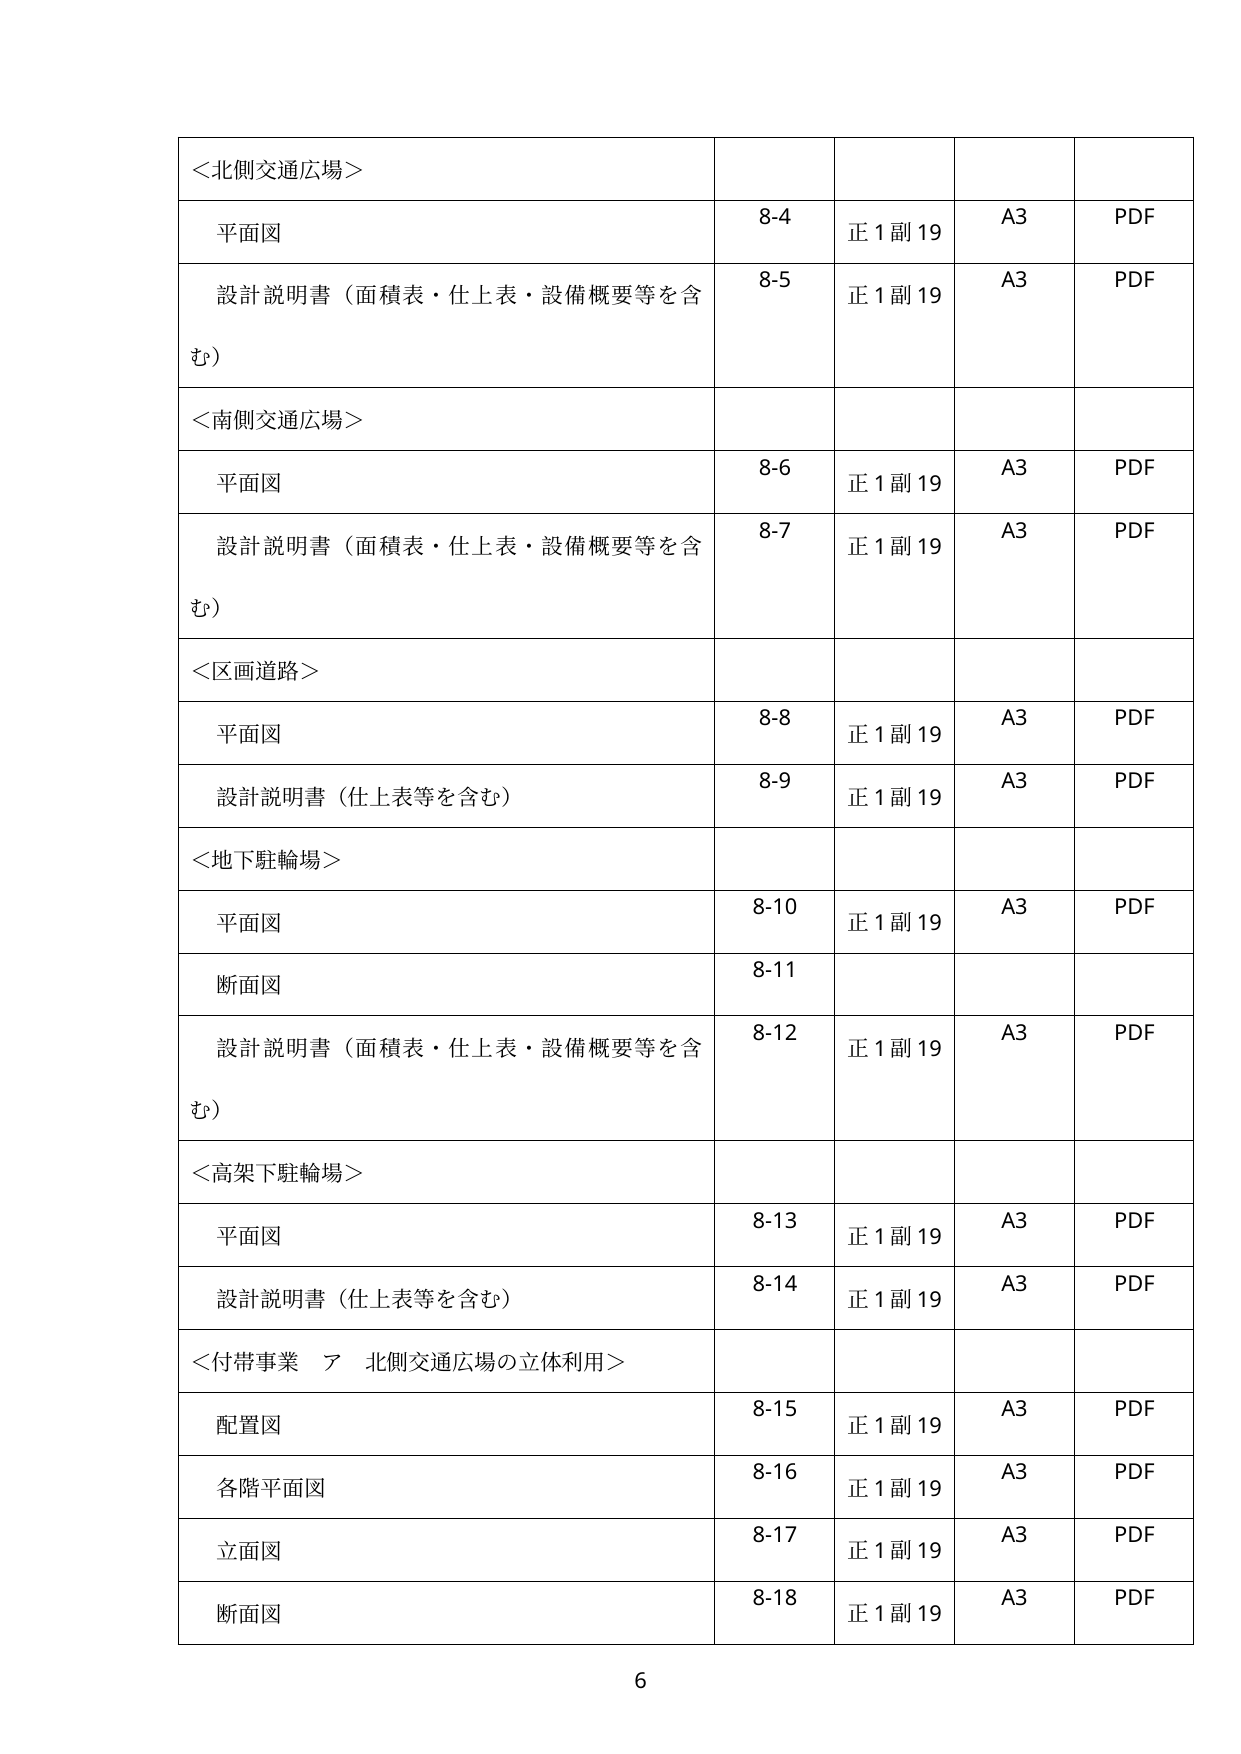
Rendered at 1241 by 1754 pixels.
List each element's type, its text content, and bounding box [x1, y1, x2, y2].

table_cell 正1副19 [835, 1582, 954, 1643]
table_cell [835, 1141, 954, 1203]
table_cell [835, 828, 954, 889]
table_cell [835, 1330, 954, 1392]
table_cell [715, 639, 834, 701]
table_cell A3 [955, 1204, 1074, 1266]
table_cell PDF [1075, 765, 1193, 827]
table_cell [1075, 138, 1193, 199]
table_cell [1075, 1330, 1193, 1392]
table_cell PDF [1075, 514, 1193, 638]
table_cell ＜地下駐輪場＞ [179, 828, 714, 889]
table_cell 正1副19 [835, 1519, 954, 1581]
table_cell 断面図 [179, 954, 714, 1015]
table_cell PDF [1075, 1519, 1193, 1581]
table_cell PDF [1075, 264, 1193, 387]
table_cell A3 [955, 765, 1074, 827]
table_cell [955, 954, 1074, 1015]
table_cell 8-13 [715, 1204, 834, 1266]
table_cell A3 [955, 1393, 1074, 1455]
table_cell A3 [955, 1582, 1074, 1643]
table_cell 8-9 [715, 765, 834, 827]
table_cell 正1副19 [835, 765, 954, 827]
table_cell 設計説明書（面積表・仕上表・設備概要等を含む） [179, 514, 714, 638]
table_cell [1075, 828, 1193, 889]
table_cell ＜高架下駐輪場＞ [179, 1141, 714, 1203]
table_cell [715, 388, 834, 450]
table_cell 平面図 [179, 201, 714, 262]
table_cell 8-15 [715, 1393, 834, 1455]
table_cell 8-4 [715, 201, 834, 262]
table_cell 8-5 [715, 264, 834, 387]
table_cell 8-12 [715, 1016, 834, 1140]
table_cell [715, 828, 834, 889]
table_cell 設計説明書（面積表・仕上表・設備概要等を含む） [179, 1016, 714, 1140]
table_cell 平面図 [179, 702, 714, 764]
table_cell 設計説明書（面積表・仕上表・設備概要等を含む） [179, 264, 714, 387]
table_cell PDF [1075, 1267, 1193, 1329]
table_cell 平面図 [179, 891, 714, 952]
table_cell A3 [955, 1519, 1074, 1581]
table_cell [1075, 388, 1193, 450]
table_cell 配置図 [179, 1393, 714, 1455]
table_cell [955, 138, 1074, 199]
table_cell [955, 639, 1074, 701]
table_cell 平面図 [179, 451, 714, 513]
table_cell PDF [1075, 201, 1193, 262]
table_cell 正1副19 [835, 514, 954, 638]
table_cell A3 [955, 1267, 1074, 1329]
table_cell [715, 1330, 834, 1392]
table_cell 正1副19 [835, 702, 954, 764]
table_cell ＜付帯事業 ア 北側交通広場の立体利用＞ [179, 1330, 714, 1392]
table_cell 正1副19 [835, 451, 954, 513]
table_cell 設計説明書（仕上表等を含む） [179, 765, 714, 827]
table_cell 正1副19 [835, 201, 954, 262]
table_cell [955, 1330, 1074, 1392]
table_cell 8-16 [715, 1456, 834, 1518]
table_cell 正1副19 [835, 1204, 954, 1266]
table_cell 正1副19 [835, 1016, 954, 1140]
table_cell PDF [1075, 1582, 1193, 1643]
table_cell 8-7 [715, 514, 834, 638]
table_cell 8-6 [715, 451, 834, 513]
table_cell PDF [1075, 1456, 1193, 1518]
table_cell 正1副19 [835, 1267, 954, 1329]
table_cell [1075, 954, 1193, 1015]
table_cell PDF [1075, 1204, 1193, 1266]
table_cell A3 [955, 1456, 1074, 1518]
table_cell 平面図 [179, 1204, 714, 1266]
table_cell [1075, 1141, 1193, 1203]
table_cell A3 [955, 201, 1074, 262]
table_cell PDF [1075, 891, 1193, 952]
table_cell 立面図 [179, 1519, 714, 1581]
table_cell 正1副19 [835, 891, 954, 952]
table_cell ＜区画道路＞ [179, 639, 714, 701]
table_cell [835, 388, 954, 450]
table_cell 設計説明書（仕上表等を含む） [179, 1267, 714, 1329]
table_cell [835, 138, 954, 199]
table_cell [835, 954, 954, 1015]
table_cell 断面図 [179, 1582, 714, 1643]
table_cell 正1副19 [835, 264, 954, 387]
table_cell [715, 138, 834, 199]
table_cell 8-8 [715, 702, 834, 764]
table_cell A3 [955, 702, 1074, 764]
table_cell 各階平面図 [179, 1456, 714, 1518]
table_cell [715, 1141, 834, 1203]
table_cell A3 [955, 264, 1074, 387]
table_cell A3 [955, 451, 1074, 513]
table_cell A3 [955, 1016, 1074, 1140]
table_cell A3 [955, 891, 1074, 952]
table_cell 正1副19 [835, 1456, 954, 1518]
table_cell 8-17 [715, 1519, 834, 1581]
table_cell [955, 388, 1074, 450]
table_cell ＜北側交通広場＞ [179, 138, 714, 199]
table_cell 8-14 [715, 1267, 834, 1329]
table_cell 8-10 [715, 891, 834, 952]
table_cell [955, 1141, 1074, 1203]
table_cell 8-11 [715, 954, 834, 1015]
table_cell PDF [1075, 1016, 1193, 1140]
table_cell [835, 639, 954, 701]
table_cell [955, 828, 1074, 889]
table_cell [1075, 639, 1193, 701]
table_cell 8-18 [715, 1582, 834, 1643]
table_cell PDF [1075, 702, 1193, 764]
table_cell 正1副19 [835, 1393, 954, 1455]
table_cell PDF [1075, 451, 1193, 513]
table_cell ＜南側交通広場＞ [179, 388, 714, 450]
table_cell PDF [1075, 1393, 1193, 1455]
table_cell A3 [955, 514, 1074, 638]
